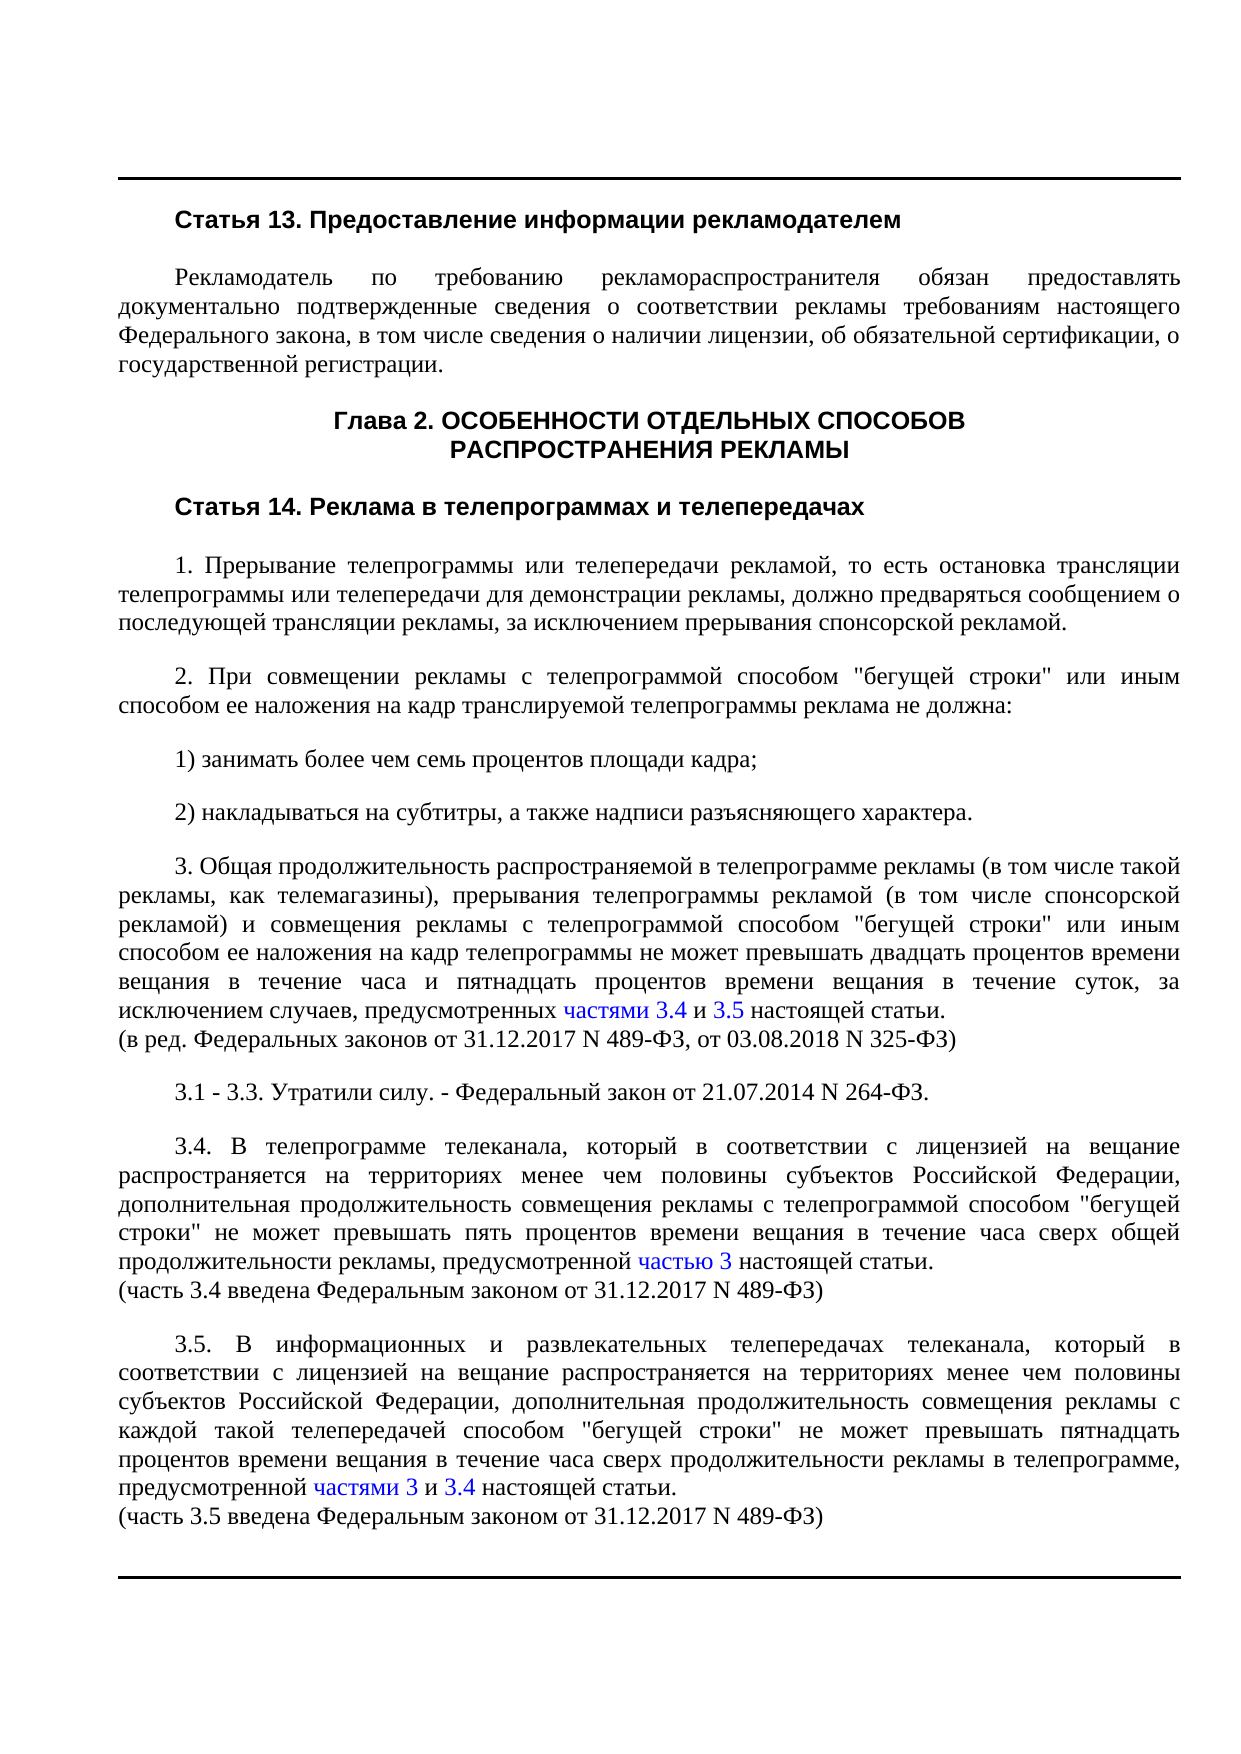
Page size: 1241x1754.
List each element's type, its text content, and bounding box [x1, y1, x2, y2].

title Статья 13. Предоставление информации рекламодателем [118, 205, 1181, 234]
text 2. При совмещении рекламы с телепрограммой способом "бегущей строки" или иным способом ее наложения на кадр транслируемой телепрограммы реклама не должна: [118, 661, 1181, 719]
title Глава 2. ОСОБЕННОСТИ ОТДЕЛЬНЫХ СПОСОБОВ [118, 406, 1181, 435]
text 3.4. В телепрограмме телеканала, который в соответствии с лицензией на вещание распространяется на территориях менее чем половины субъектов Российской Федерации, дополнительная продолжительность совмещения рекламы с телепрограммой способом "бегущей строки" не может превышать пять процентов времени вещания в течение часа сверх общей продолжительности рекламы, предусмотренной частью 3 настоящей статьи. [118, 1131, 1181, 1275]
text 1) занимать более чем семь процентов площади кадра; [118, 744, 1181, 772]
title РАСПРОСТРАНЕНИЯ РЕКЛАМЫ [118, 435, 1181, 464]
text Рекламодатель по требованию рекламораспространителя обязан предоставлять документально подтвержденные сведения о соответствии рекламы требованиям настоящего Федерального закона, в том числе сведения о наличии лицензии, об обязательной сертификации, о государственной регистрации. [118, 262, 1181, 377]
text 3.1 - 3.3. Утратили силу. - Федеральный закон от 21.07.2014 N 264-ФЗ. [118, 1077, 1181, 1106]
text 3.5. В информационных и развлекательных телепередачах телеканала, который в соответствии с лицензией на вещание распространяется на территориях менее чем половины субъектов Российской Федерации, дополнительная продолжительность совмещения рекламы с каждой такой телепередачей способом "бегущей строки" не может превышать пятнадцать процентов времени вещания в течение часа сверх продолжительности рекламы в телепрограмме, предусмотренной частями 3 и 3.4 настоящей статьи. [118, 1329, 1181, 1501]
text 1. Прерывание телепрограммы или телепередачи рекламой, то есть остановка трансляции телепрограммы или телепередачи для демонстрации рекламы, должно предваряться сообщением о последующей трансляции рекламы, за исключением прерывания спонсорской рекламой. [118, 550, 1181, 636]
text (часть 3.4 введена Федеральным законом от 31.12.2017 N 489-ФЗ) [118, 1275, 1181, 1304]
text 3. Общая продолжительность распространяемой в телепрограмме рекламы (в том числе такой рекламы, как телемагазины), прерывания телепрограммы рекламой (в том числе спонсорской рекламой) и совмещения рекламы с телепрограммой способом "бегущей строки" или иным способом ее наложения на кадр телепрограммы не может превышать двадцать процентов времени вещания в течение часа и пятнадцать процентов времени вещания в течение суток, за исключением случаев, предусмотренных частями 3.4 и 3.5 настоящей статьи. [118, 851, 1181, 1024]
title Статья 14. Реклама в телепрограммах и телепередачах [118, 492, 1181, 521]
text (часть 3.5 введена Федеральным законом от 31.12.2017 N 489-ФЗ) [118, 1501, 1181, 1530]
text (в ред. Федеральных законов от 31.12.2017 N 489-ФЗ, от 03.08.2018 N 325-ФЗ) [118, 1024, 1181, 1052]
text 2) накладываться на субтитры, а также надписи разъясняющего характера. [118, 797, 1181, 826]
